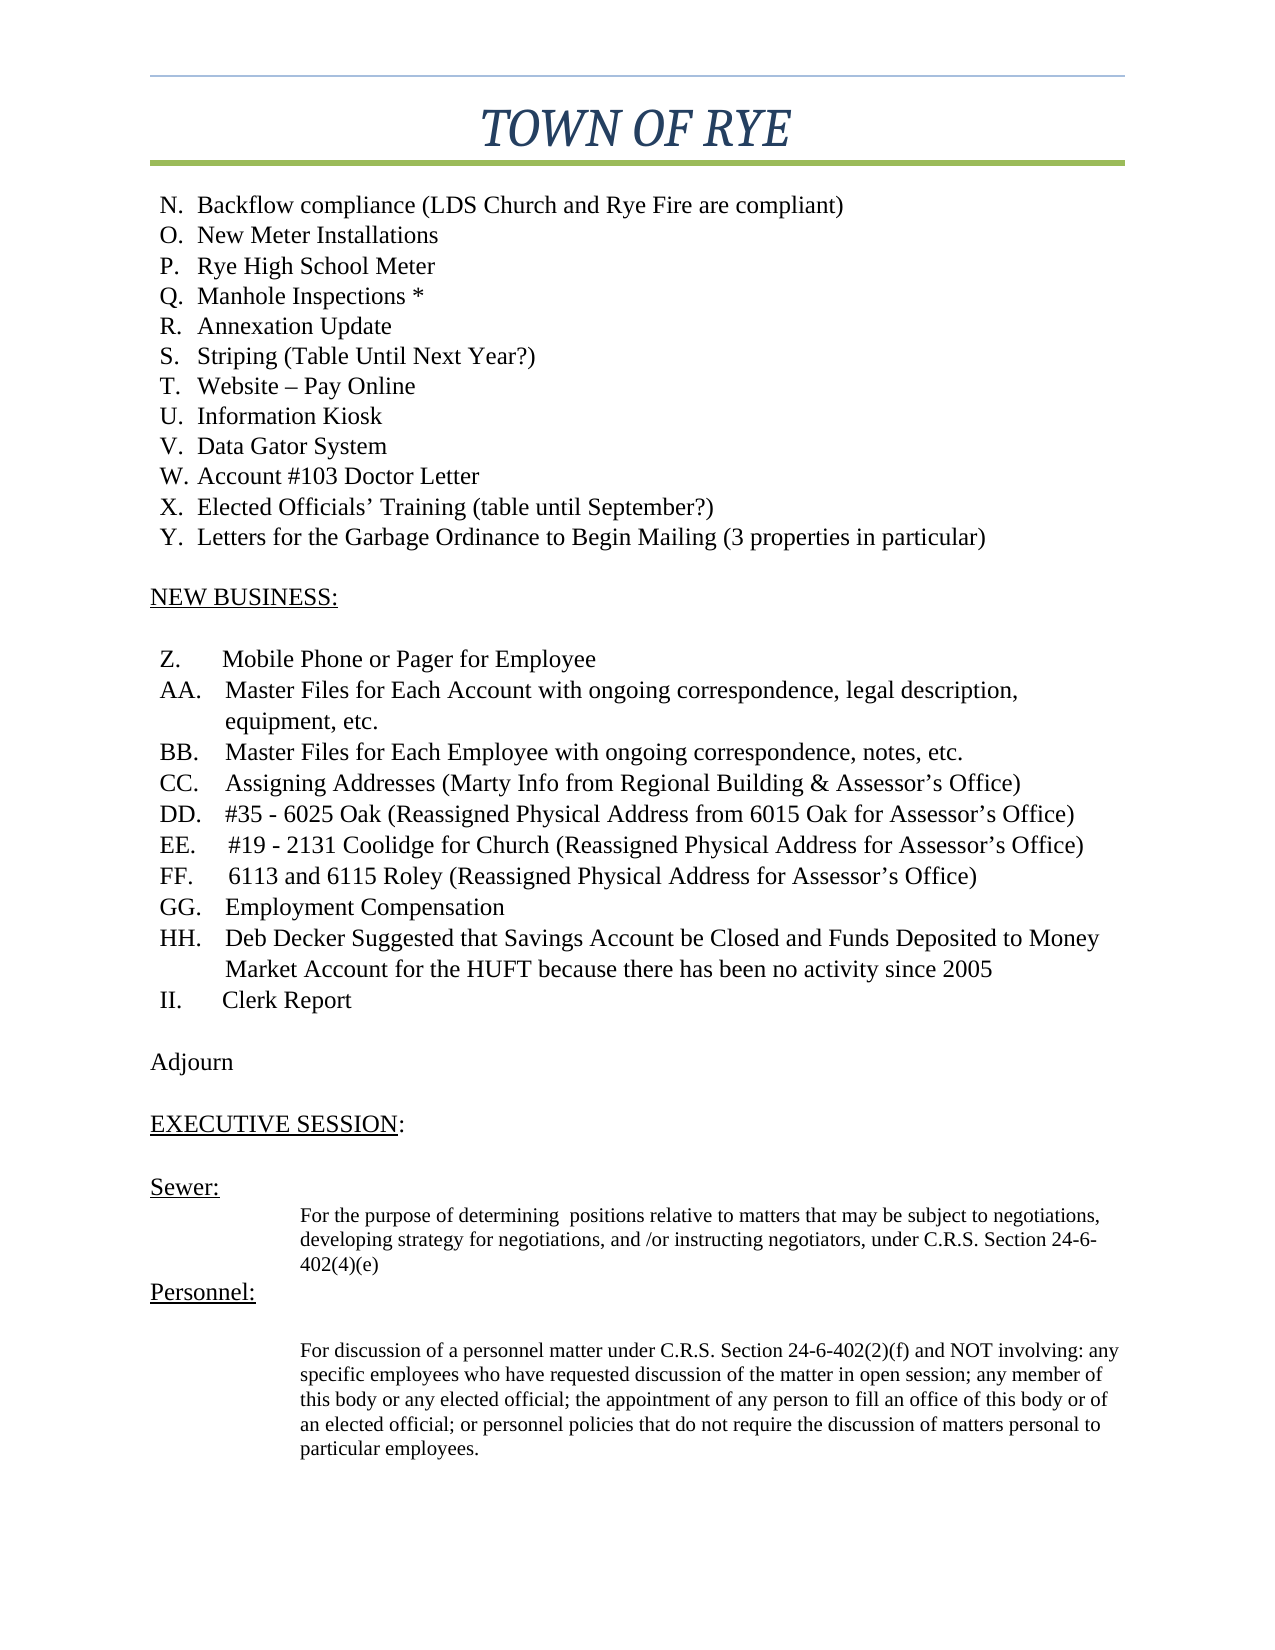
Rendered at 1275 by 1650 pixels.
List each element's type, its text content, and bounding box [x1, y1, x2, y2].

list Master Files for Each Account with ongoing correspondence, legal description, equipment, etc. [159, 675, 1125, 735]
list Employment Compensation [159, 892, 1125, 921]
list Letters for the Garbage Ordinance to Begin Mailing (3 properties in particular) [159, 522, 1125, 550]
list Rye High School Meter [159, 251, 1125, 279]
text Adjourn [150, 1047, 1125, 1076]
list Data Gator System [159, 431, 1125, 460]
text For the purpose of determining positions relative to matters that may be subject to negotiations, developing strategy for negotiations, and /or instructing negotiators, under C.R.S. Section 24-6-402(4)(e) [300, 1203, 1125, 1276]
list Information Kiosk [159, 401, 1125, 430]
list Backflow compliance (LDS Church and Rye Fire are compliant) [159, 191, 1125, 219]
list Master Files for Each Employee with ongoing correspondence, notes, etc. [159, 737, 1125, 766]
text For discussion of a personnel matter under C.R.S. Section 24-6-402(2)(f) and NOT involving: any specific employees who have requested discussion of the matter in open session; any member of this body or any elected official; the appointment of any person to fill an office of this body or of an elected official; or personnel policies that do not require the discussion of matters personal to particular employees. [300, 1337, 1125, 1460]
text Personnel: [150, 1277, 1125, 1306]
list Clerk Report [159, 985, 1125, 1014]
list #19 - 2131 Coolidge for Church (Reassigned Physical Address for Assessor’s Office) [159, 830, 1125, 859]
text NEW BUSINESS: [150, 582, 1125, 611]
list Manhole Inspections * [159, 281, 1125, 309]
text Sewer: [150, 1172, 1125, 1200]
list Elected Officials’ Training (table until September?) [159, 492, 1125, 520]
list Deb Decker Suggested that Savings Account be Closed and Funds Deposited to Money Market Account for the HUFT because there has been no activity since 2005 [159, 923, 1125, 983]
list Annexation Update [159, 311, 1125, 340]
list Website – Pay Online [159, 371, 1125, 400]
text EXECUTIVE SESSION: [150, 1109, 1125, 1138]
list 6113 and 6115 Roley (Reassigned Physical Address for Assessor’s Office) [159, 861, 1125, 890]
list Assigning Addresses (Marty Info from Regional Building & Assessor’s Office) [159, 768, 1125, 797]
list Striping (Table Until Next Year?) [159, 341, 1125, 370]
list Mobile Phone or Pager for Employee [159, 644, 1125, 673]
list #35 - 6025 Oak (Reassigned Physical Address from 6015 Oak for Assessor’s Office) [159, 799, 1125, 828]
list Account #103 Doctor Letter [159, 461, 1125, 490]
list New Meter Installations [159, 221, 1125, 249]
